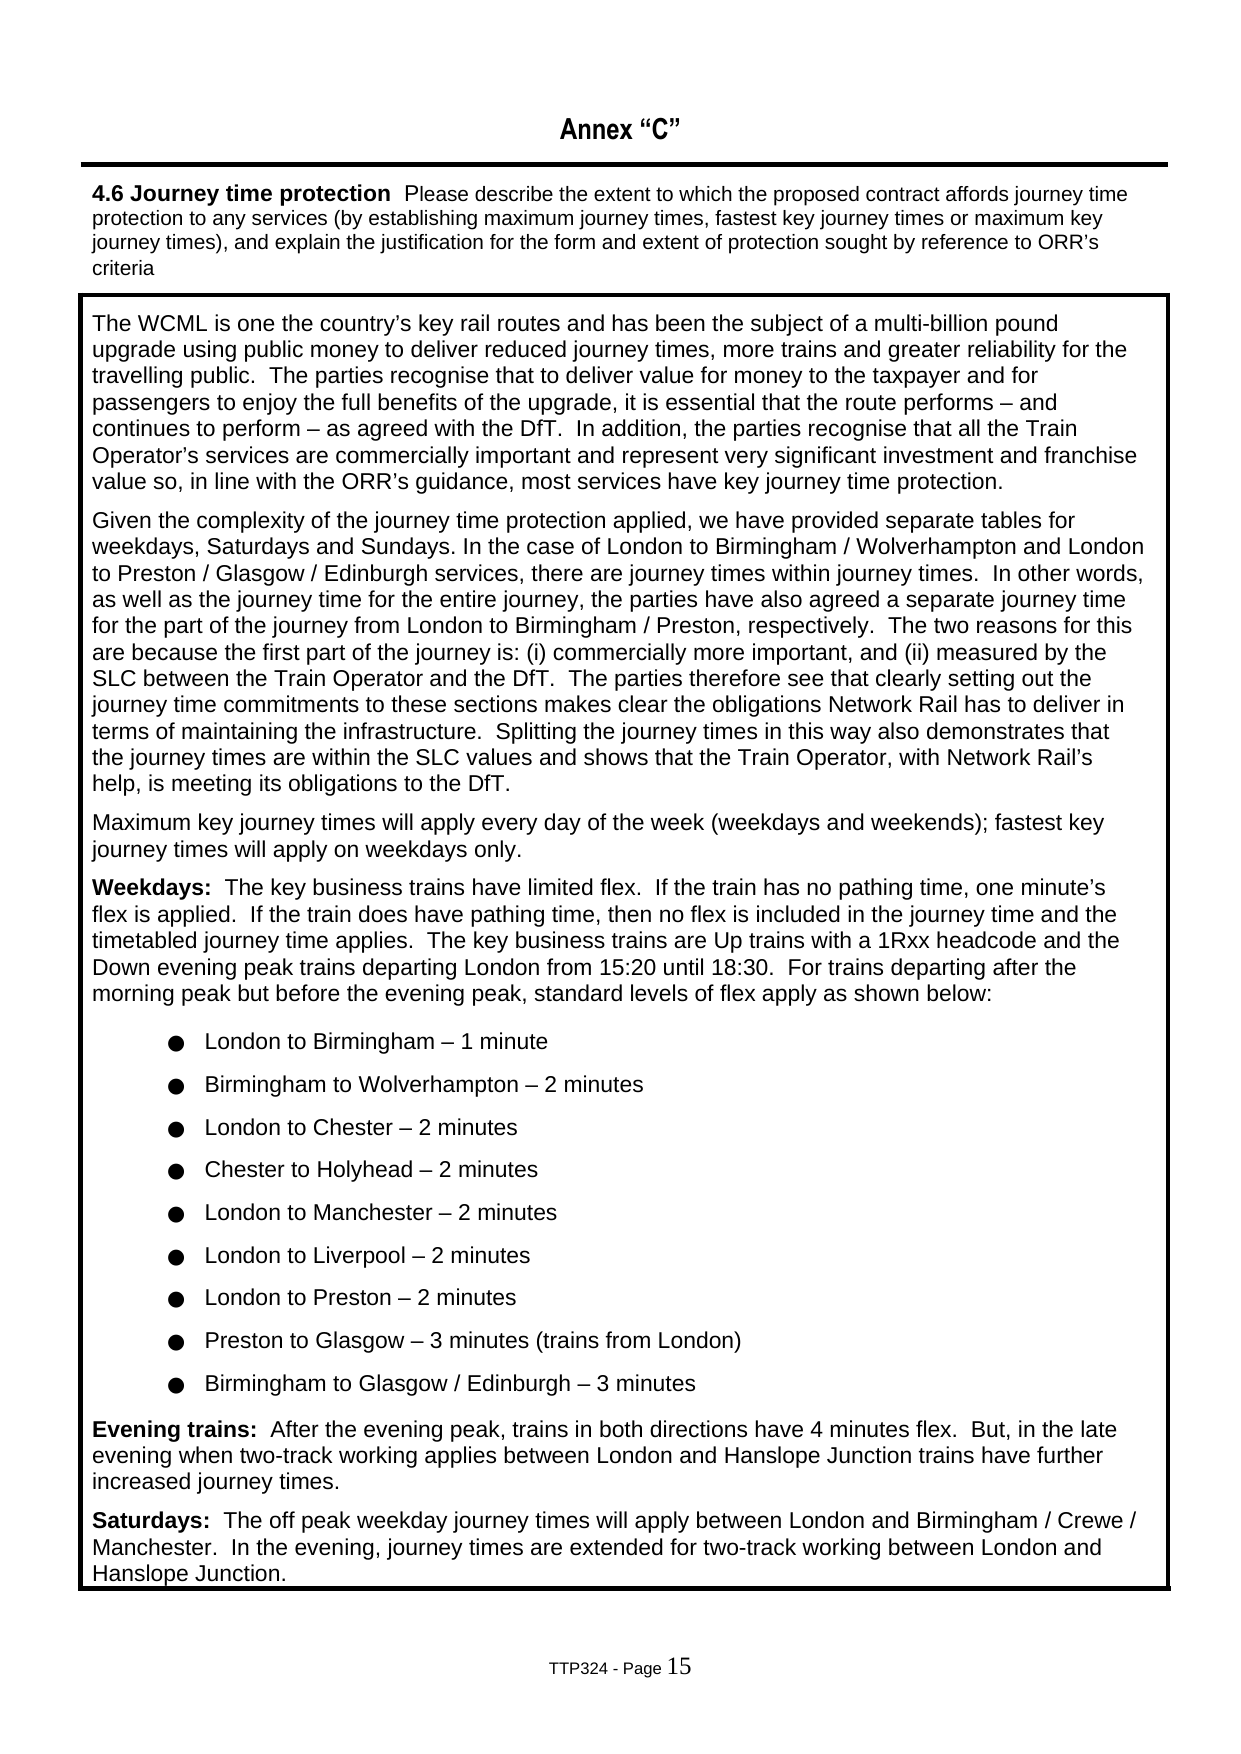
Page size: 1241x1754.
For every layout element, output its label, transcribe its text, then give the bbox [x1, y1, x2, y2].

table_header 4.6 Journey time protection Please describe the extent to which the proposed contract affords journey time protection to any services (by establishing maximum journey times, fastest key journey times or maximum key journey times), and explain the justification for the form and extent of protection sought by reference to ORR’s criteria [81, 167, 1168, 293]
text Annex “C” [118, 112, 1122, 146]
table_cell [83, 297, 1166, 1586]
